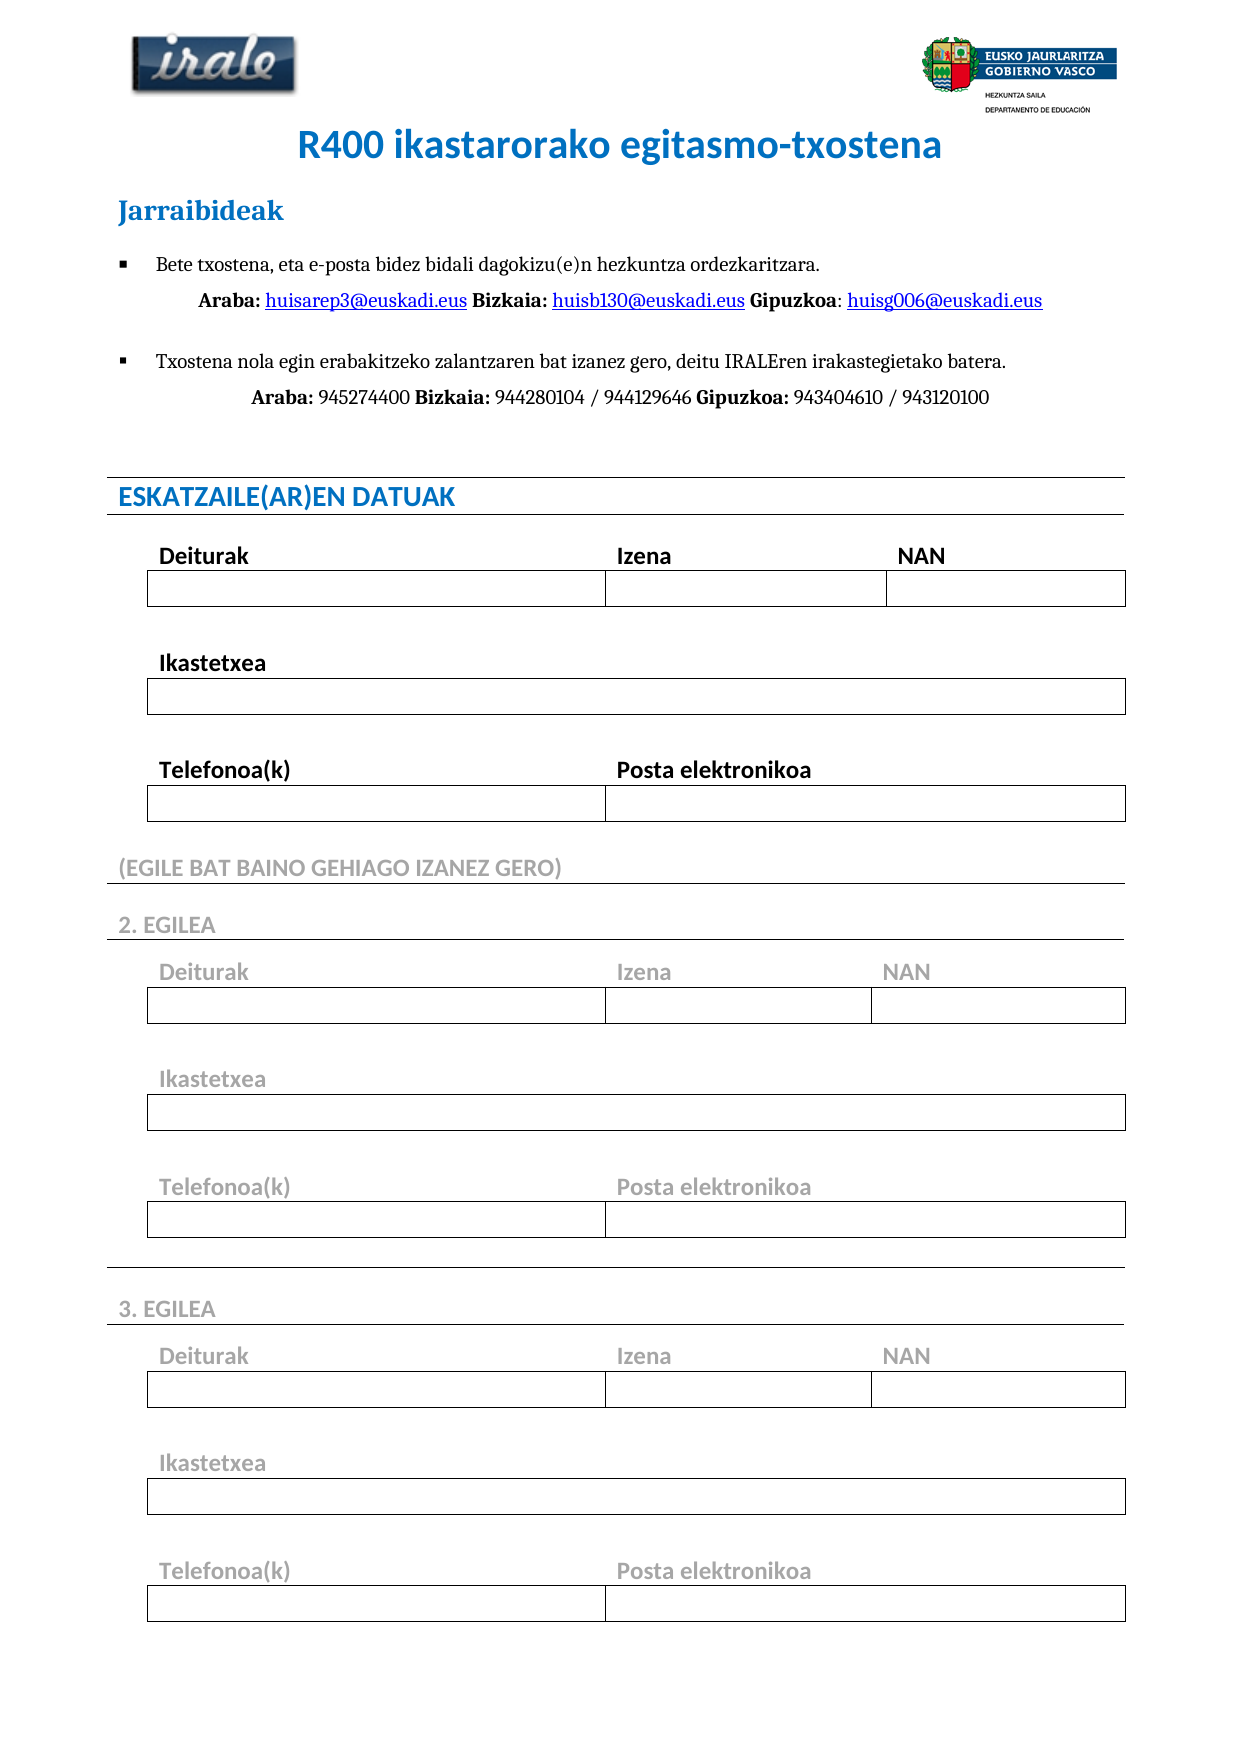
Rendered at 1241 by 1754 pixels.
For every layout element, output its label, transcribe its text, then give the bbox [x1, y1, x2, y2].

table_cell [148, 1372, 605, 1407]
table_cell [872, 988, 1125, 1022]
table_cell Posta elektronikoa [605, 715, 1125, 785]
table_cell [148, 1586, 605, 1621]
table_cell Izena [605, 1325, 871, 1371]
picture [129, 29, 302, 97]
list Bete txostena, eta e-posta bidez bidali dagokizu(e)n hezkuntza ordezkaritzara. [118, 253, 1122, 277]
table_cell NAN [871, 939, 1125, 987]
table_cell [606, 1586, 1125, 1621]
table_cell Telefonoa(k) [148, 1131, 605, 1201]
text Araba: huisarep3@euskadi.eus Bizkaia: huisb130@euskadi.eus Gipuzkoa: huisg006@euskadi.eus [118, 289, 1122, 313]
table_cell Posta elektronikoa [605, 1515, 1125, 1585]
subtitle R400 ikastarorako egitasmo-txostena [118, 118, 1122, 169]
table_cell [148, 1095, 1125, 1130]
table_cell [887, 571, 1125, 606]
table_cell [148, 571, 605, 606]
table_cell [148, 1202, 605, 1237]
table_cell [606, 1372, 871, 1407]
table_cell [606, 786, 1125, 821]
table_cell [872, 1372, 1125, 1407]
list Txostena nola egin erabakitzeko zalantzaren bat izanez gero, deitu IRALEren irakastegietako batera. [118, 350, 1122, 374]
table_cell [148, 679, 1125, 713]
table_cell [148, 1479, 1125, 1514]
table_header 3. EGILEA [107, 1268, 1125, 1323]
table_cell Ikastetxea [148, 1024, 1125, 1094]
table_cell [148, 988, 605, 1022]
table_cell Deiturak [148, 515, 605, 570]
table_cell Telefonoa(k) [148, 1515, 605, 1585]
table_cell Telefonoa(k) [148, 715, 605, 785]
table_header 2. EGILEA [107, 884, 1125, 939]
table_cell [606, 571, 886, 606]
table_cell Izena [605, 940, 871, 987]
picture [922, 29, 1118, 118]
table_cell Posta elektronikoa [605, 1131, 1125, 1201]
table_cell Ikastetxea [148, 607, 1125, 678]
text (EGILE BAT BAINO GEHIAGO IZANEZ GERO) [118, 852, 1122, 883]
table_cell [148, 786, 605, 821]
table_cell Deiturak [148, 940, 605, 987]
text Araba: 945274400 Bizkaia: 944280104 / 944129646 Gipuzkoa: 943404610 / 943120100 [118, 386, 1122, 410]
table_cell [606, 988, 871, 1022]
text Jarraibideak [118, 194, 1122, 228]
table_header ESKATZAILE(AR)EN DATUAK [107, 478, 1125, 514]
table_cell NAN [871, 1324, 1125, 1371]
table_cell Ikastetxea [148, 1408, 1125, 1478]
table_cell NAN [886, 514, 1125, 570]
table_cell Izena [605, 515, 886, 570]
table_cell Deiturak [148, 1325, 605, 1371]
table_cell [606, 1202, 1125, 1237]
